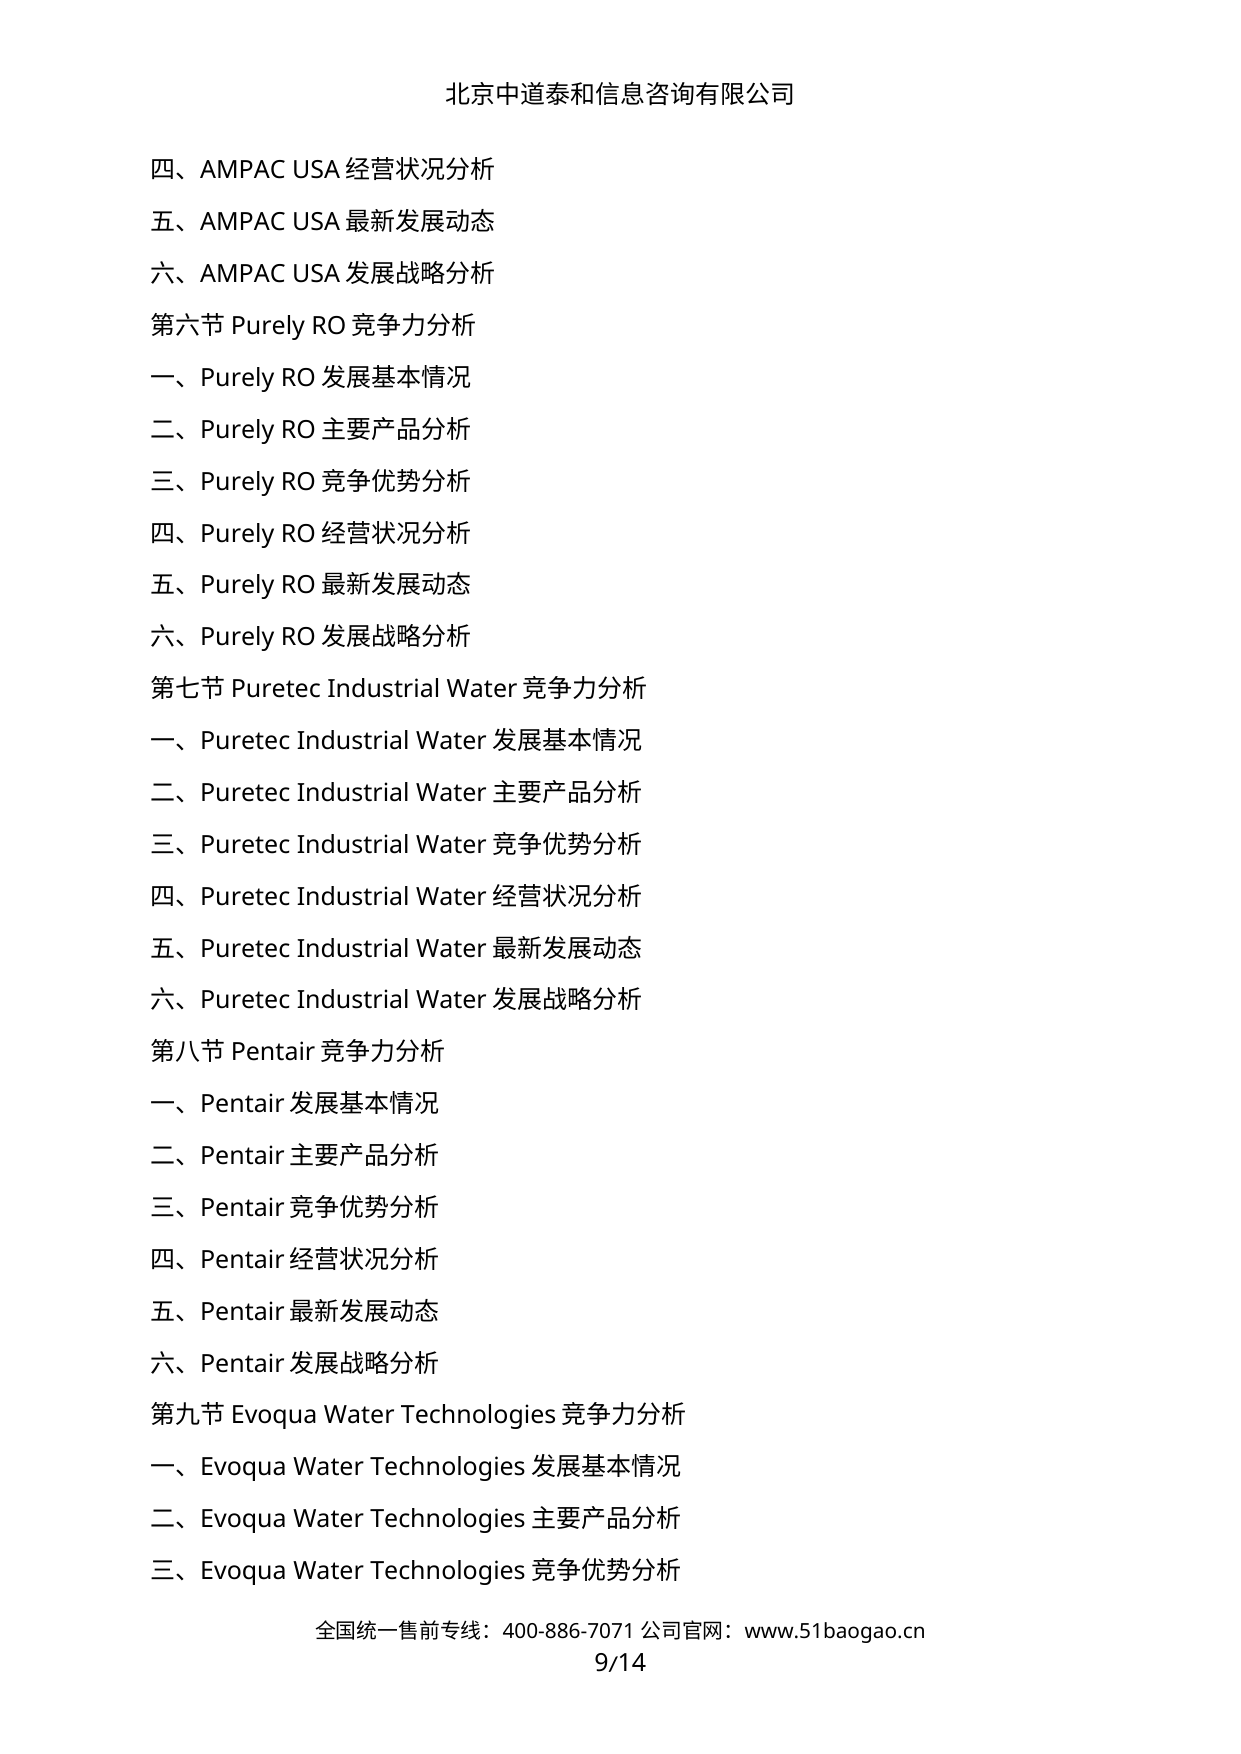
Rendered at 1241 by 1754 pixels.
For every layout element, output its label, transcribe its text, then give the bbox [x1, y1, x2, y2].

text 五、Pentair最新发展动态 [150, 1291, 1090, 1327]
text 五、Puretec Industrial Water最新发展动态 [150, 928, 1090, 964]
text 二、Evoqua Water Technologies主要产品分析 [150, 1499, 1090, 1535]
text 四、Puretec Industrial Water经营状况分析 [150, 876, 1090, 912]
text 六、Pentair发展战略分析 [150, 1343, 1090, 1379]
text 二、Pentair主要产品分析 [150, 1136, 1090, 1172]
text 五、AMPAC USA最新发展动态 [150, 202, 1090, 238]
text 五、Purely RO最新发展动态 [150, 565, 1090, 601]
text 一、Pentair发展基本情况 [150, 1084, 1090, 1120]
text 四、Purely RO经营状况分析 [150, 513, 1090, 549]
text 四、Pentair经营状况分析 [150, 1239, 1090, 1276]
text 第六节 Purely RO竞争力分析 [150, 306, 1090, 342]
text 二、Purely RO主要产品分析 [150, 409, 1090, 446]
text 四、AMPAC USA经营状况分析 [150, 150, 1090, 186]
text 一、Puretec Industrial Water发展基本情况 [150, 721, 1090, 757]
text 六、Puretec Industrial Water发展战略分析 [150, 980, 1090, 1016]
text 一、Evoqua Water Technologies发展基本情况 [150, 1447, 1090, 1483]
text 第七节 Puretec Industrial Water竞争力分析 [150, 669, 1090, 705]
text 第九节 Evoqua Water Technologies竞争力分析 [150, 1395, 1090, 1431]
text 六、Purely RO发展战略分析 [150, 617, 1090, 653]
text 第八节 Pentair竞争力分析 [150, 1032, 1090, 1068]
text 六、AMPAC USA发展战略分析 [150, 254, 1090, 290]
text 三、Purely RO竞争优势分析 [150, 461, 1090, 497]
text 一、Purely RO发展基本情况 [150, 357, 1090, 394]
text 三、Puretec Industrial Water竞争优势分析 [150, 824, 1090, 861]
text 三、Evoqua Water Technologies竞争优势分析 [150, 1551, 1090, 1587]
text 二、Puretec Industrial Water主要产品分析 [150, 772, 1090, 809]
text 三、Pentair竞争优势分析 [150, 1187, 1090, 1224]
